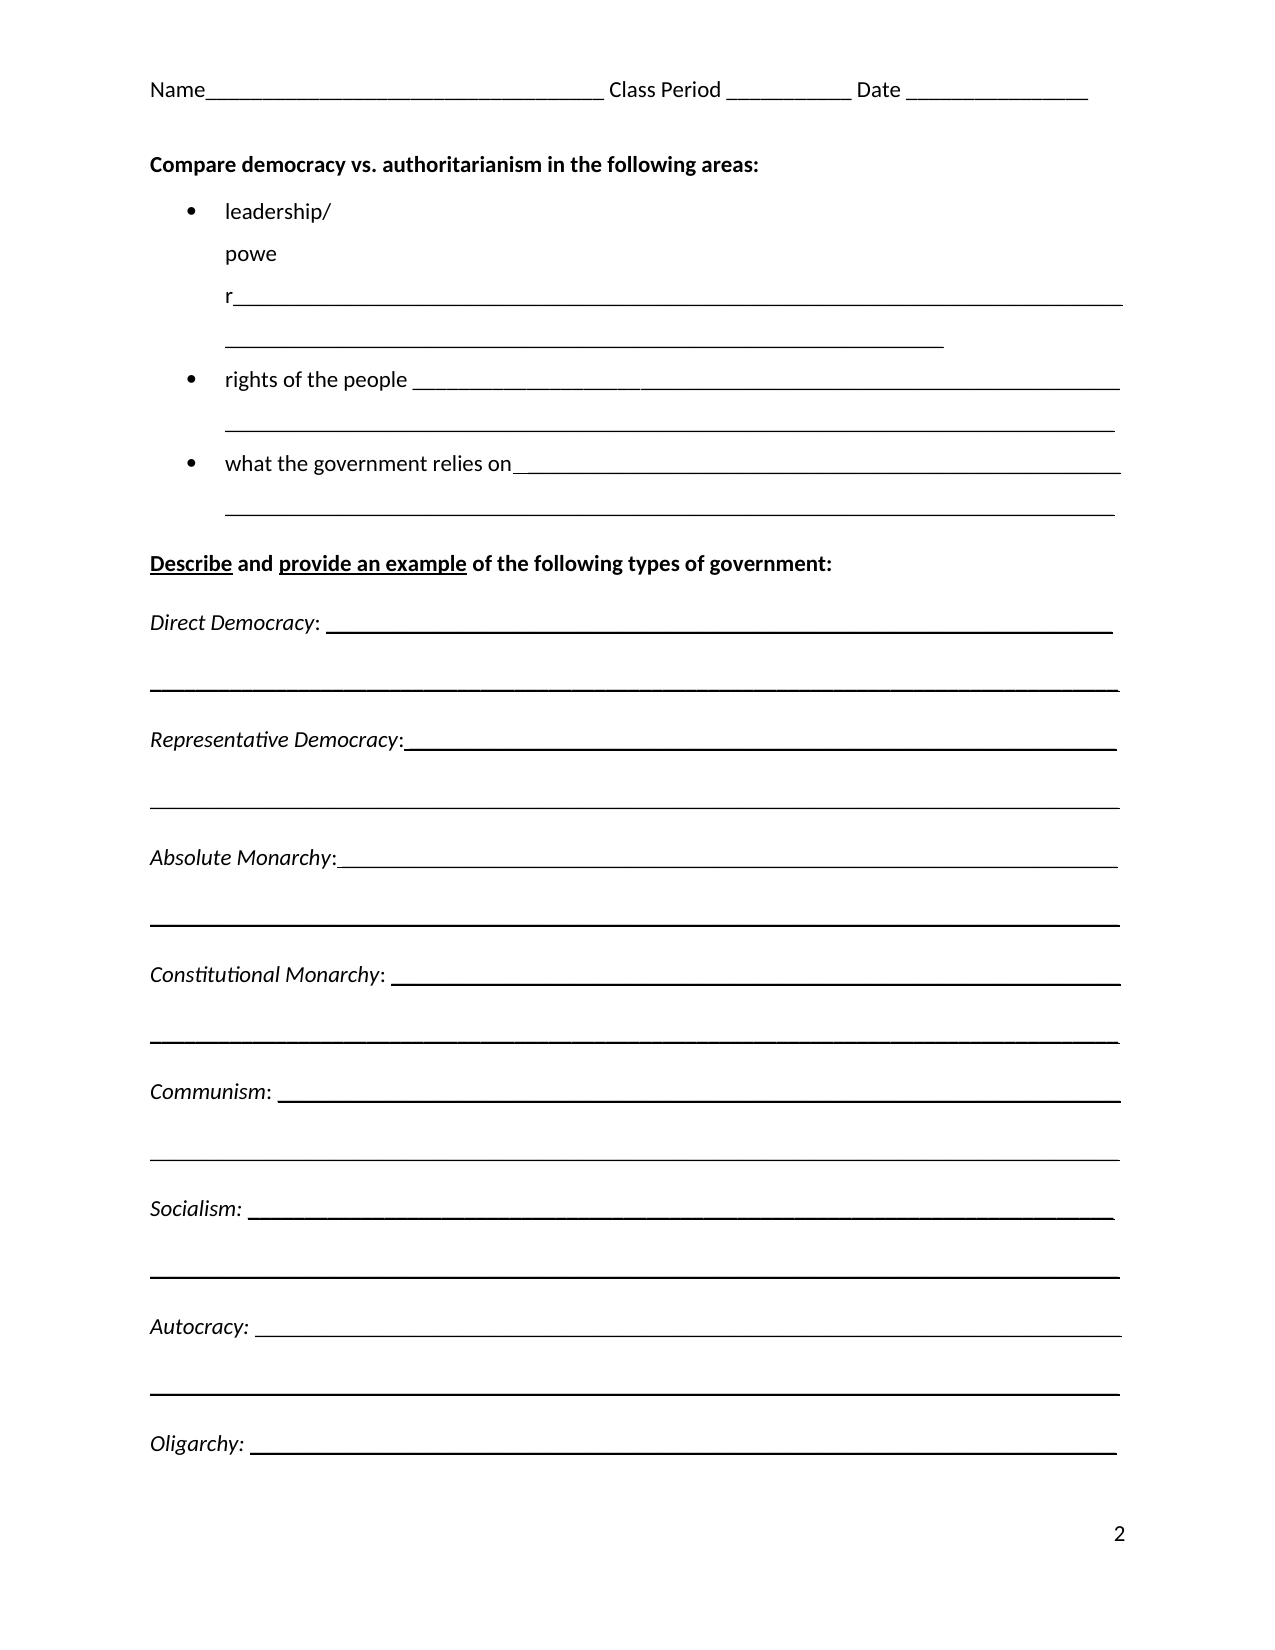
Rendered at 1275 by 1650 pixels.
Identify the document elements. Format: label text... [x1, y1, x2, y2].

text Compare democracy vs. authoritarianism in the following areas: [150, 150, 1125, 178]
text _____________________________________________________________________________________ [150, 901, 1125, 929]
text Direct Democracy: _____________________________________________________________________ [150, 608, 1125, 636]
text _____________________________________________________________________________________ [150, 784, 1125, 812]
text Socialism: ____________________________________________________________________________ [150, 1194, 1125, 1222]
list ______________________________________________________________________________ [225, 491, 1125, 519]
list ______________________________________________________________________________ [225, 407, 1125, 435]
text Communism: __________________________________________________________________________ [150, 1077, 1125, 1105]
text _____________________________________________________________________________________ [150, 1018, 1125, 1047]
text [150, 1370, 1125, 1398]
text Absolute Monarchy: ____________________________________________________________________ [150, 843, 1125, 871]
text Constitutional Monarchy: ________________________________________________________________ [150, 960, 1125, 988]
text Representative Democracy: ______________________________________________________________ [150, 725, 1125, 753]
text Describe and provide an example of the following types of government: [150, 549, 1125, 577]
list leadership/power_____________________________________________________________________________________________________________________________________________ [187, 197, 1125, 351]
text Autocracy: ____________________________________________________________________________ [150, 1312, 1125, 1340]
list what the government relies on ____________________________________________________ [187, 449, 1125, 477]
text Oligarchy: ____________________________________________________________________________ [150, 1429, 1125, 1457]
list rights of the people ______________________________________________________________ [187, 365, 1125, 393]
text _____________________________________________________________________________________ [150, 1253, 1125, 1281]
text _____________________________________________________________________________________ [150, 667, 1125, 695]
text _____________________________________________________________________________________ [150, 1136, 1125, 1164]
